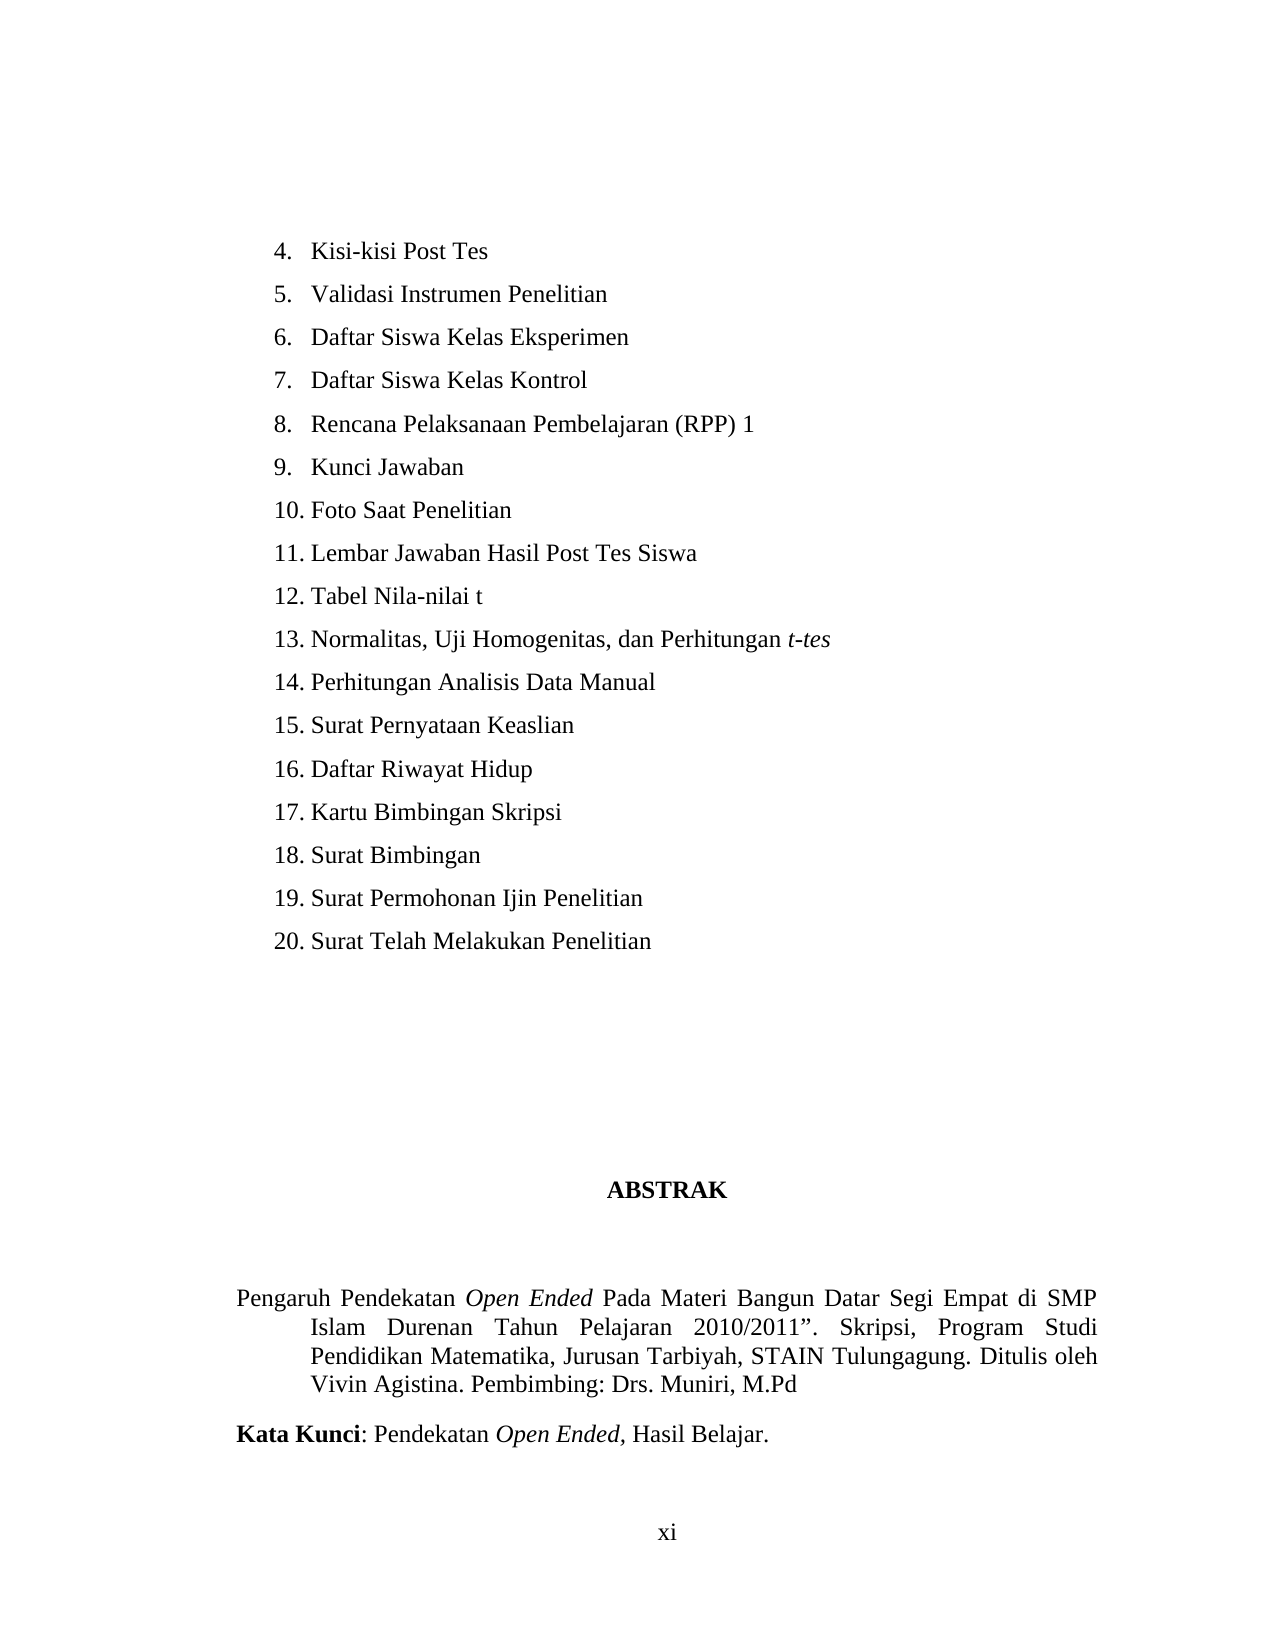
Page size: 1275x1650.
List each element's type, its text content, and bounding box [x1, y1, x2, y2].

list Foto Saat Penelitian [273, 495, 1098, 524]
list Daftar Siswa Kelas Kontrol [273, 366, 1098, 394]
list Surat Telah Melakukan Penelitian [273, 926, 1098, 955]
list Surat Bimbingan [273, 840, 1098, 869]
list Daftar Riwayat Hidup [273, 754, 1098, 782]
list Kunci Jawaban [273, 452, 1098, 481]
text Pengaruh Pendekatan Open Ended Pada Materi Bangun Datar Segi Empat di SMP Islam Durenan Tahun Pelajaran 2010/2011”. Skripsi, Program Studi Pendidikan Matematika, Jurusan Tarbiyah, STAIN Tulungagung. Ditulis oleh Vivin Agistina. Pembimbing: Drs. Muniri, M.Pd [236, 1283, 1098, 1398]
text ABSTRAK [236, 1176, 1098, 1204]
list Daftar Siswa Kelas Eksperimen [273, 322, 1098, 351]
list Validasi Instrumen Penelitian [273, 279, 1098, 308]
text Kata Kunci: Pendekatan Open Ended, Hasil Belajar. [236, 1419, 1098, 1448]
list Tabel Nila-nilai t [273, 581, 1098, 610]
list Kisi-kisi Post Tes [273, 236, 1098, 265]
list Surat Pernyataan Keaslian [273, 711, 1098, 739]
list Perhitungan Analisis Data Manual [273, 667, 1098, 696]
list Lembar Jawaban Hasil Post Tes Siswa [273, 538, 1098, 567]
list Normalitas, Uji Homogenitas, dan Perhitungan t-tes [273, 624, 1098, 653]
list Kartu Bimbingan Skripsi [273, 797, 1098, 826]
list Surat Permohonan Ijin Penelitian [273, 883, 1098, 912]
list Rencana Pelaksanaan Pembelajaran (RPP) 1 [273, 409, 1098, 437]
